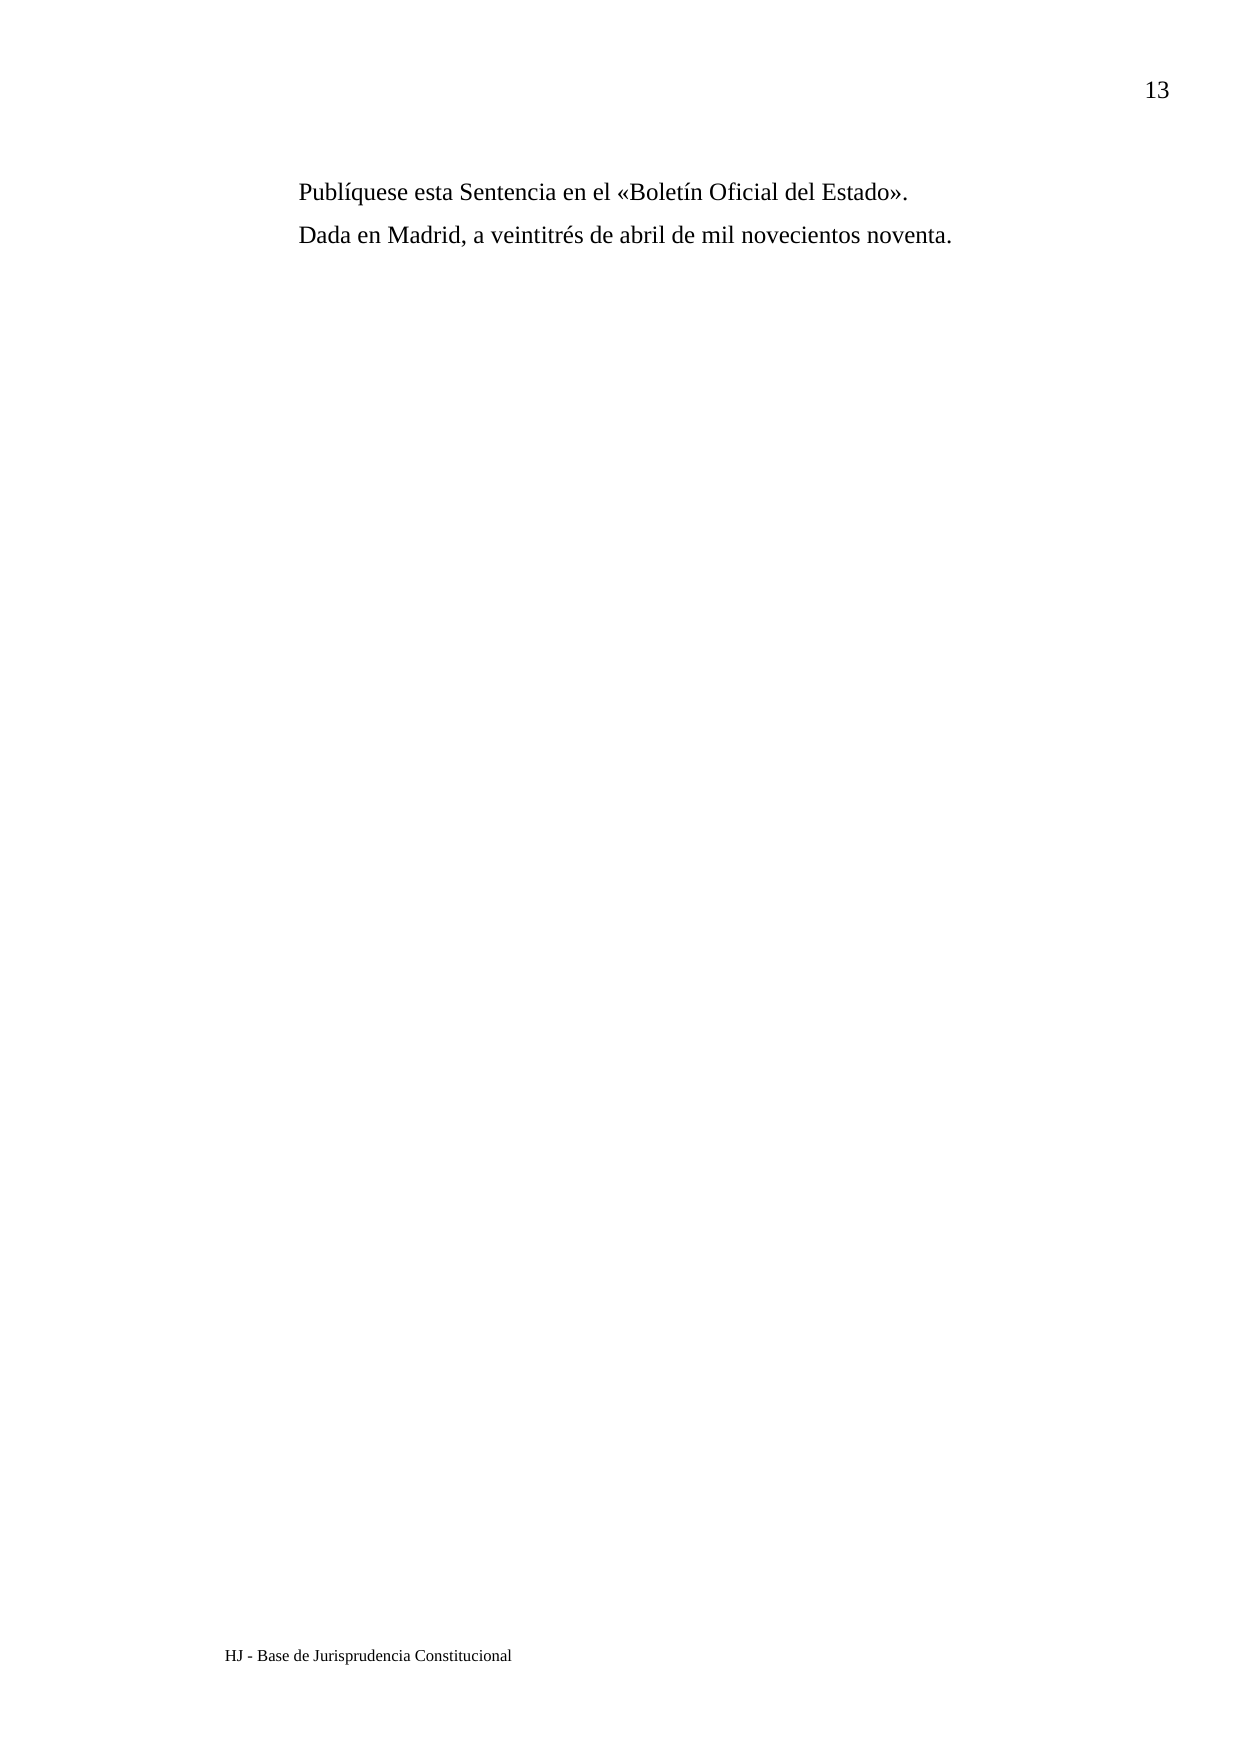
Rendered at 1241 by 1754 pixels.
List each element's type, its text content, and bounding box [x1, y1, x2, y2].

text Dada en Madrid, a veintitrés de abril de mil novecientos noventa. [224, 220, 1169, 249]
text Publíquese esta Sentencia en el «Boletín Oficial del Estado». [224, 177, 1169, 206]
